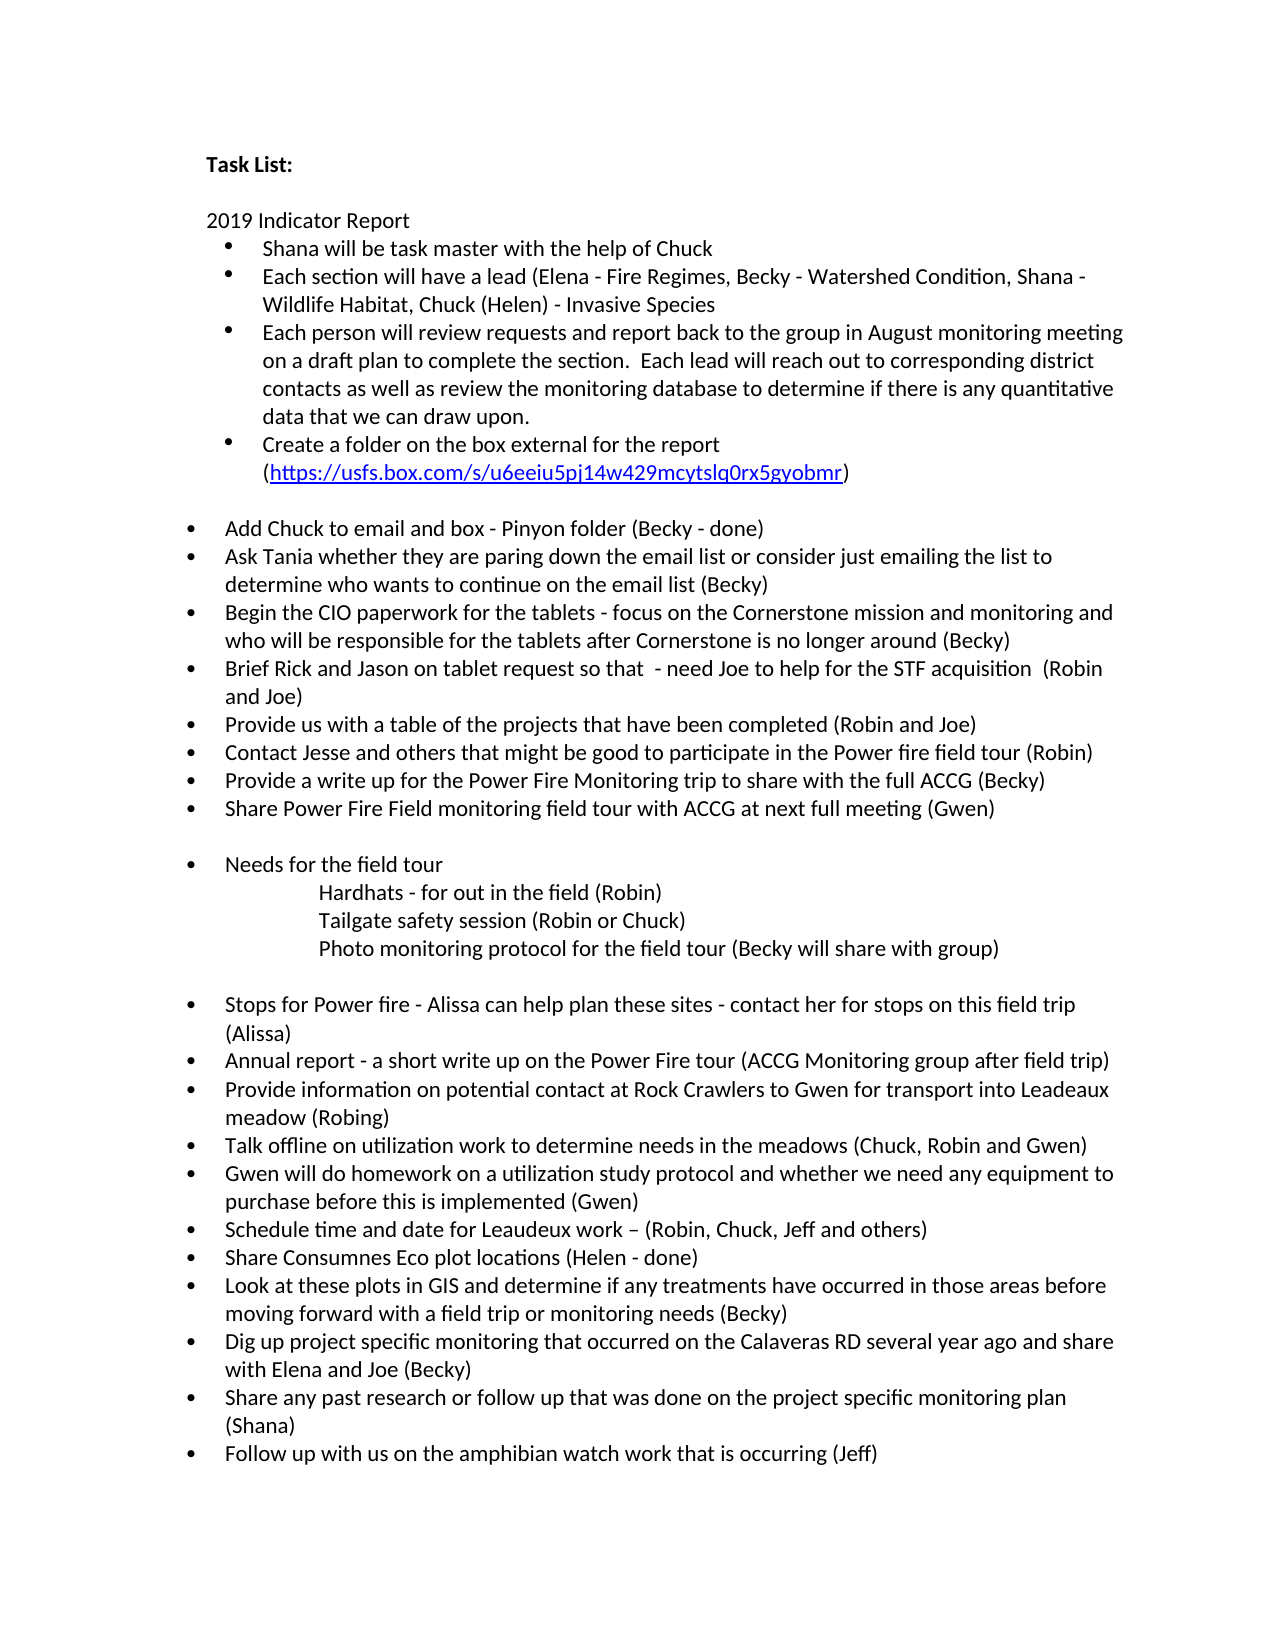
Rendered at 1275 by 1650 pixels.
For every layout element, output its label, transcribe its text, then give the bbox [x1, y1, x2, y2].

list Annual report - a short write up on the Power Fire tour (ACCG Monitoring group after field trip) [187, 1047, 1125, 1075]
list Contact Jesse and others that might be good to participate in the Power fire field tour (Robin) [187, 738, 1125, 766]
text Hardhats - for out in the field (Robin) [319, 878, 1125, 907]
list Look at these plots in GIS and determine if any treatments have occurred in those areas before moving forward with a field trip or monitoring needs (Becky) [187, 1271, 1125, 1327]
list Each section will have a lead (Elena - Fire Regimes, Becky - Watershed Condition, Shana - Wildlife Habitat, Chuck (Helen) - Invasive Species [225, 262, 1125, 318]
list Provide a write up for the Power Fire Monitoring trip to share with the full ACCG (Becky) [187, 766, 1125, 794]
list Shana will be task master with the help of Chuck [225, 234, 1125, 262]
list Stops for Power fire - Alissa can help plan these sites - contact her for stops on this field trip (Alissa) [187, 991, 1125, 1047]
list Each person will review requests and report back to the group in August monitoring meeting on a draft plan to complete the section. Each lead will reach out to corresponding district contacts as well as review the monitoring database to determine if there is any quantitative data that we can draw upon. [225, 318, 1125, 430]
list Provide information on potential contact at Rock Crawlers to Gwen for transport into Leadeaux meadow (Robing) [187, 1075, 1125, 1131]
list Add Chuck to email and box - Pinyon folder (Becky - done) [187, 514, 1125, 542]
list Gwen will do homework on a utilization study protocol and whether we need any equipment to purchase before this is implemented (Gwen) [187, 1159, 1125, 1215]
list Brief Rick and Jason on tablet request so that - need Joe to help for the STF acquisition (Robin and Joe) [187, 654, 1125, 710]
list Ask Tania whether they are paring down the email list or consider just emailing the list to determine who wants to continue on the email list (Becky) [187, 542, 1125, 598]
list Talk offline on utilization work to determine needs in the meadows (Chuck, Robin and Gwen) [187, 1131, 1125, 1159]
text 2019 Indicator Report [206, 206, 1125, 234]
list Create a folder on the box external for the report (https://usfs.box.com/s/u6eeiu5pj14w429mcytslq0rx5gyobmr) [225, 430, 1125, 486]
list Needs for the field tour [187, 851, 1125, 878]
text Tailgate safety session (Robin or Chuck) [319, 907, 1125, 934]
list Share Consumnes Eco plot locations (Helen - done) [187, 1243, 1125, 1271]
list Follow up with us on the amphibian watch work that is occurring (Jeff) [187, 1439, 1125, 1467]
list Share any past research or follow up that was done on the project specific monitoring plan (Shana) [187, 1383, 1125, 1439]
list Begin the CIO paperwork for the tablets - focus on the Cornerstone mission and monitoring and who will be responsible for the tablets after Cornerstone is no longer around (Becky) [187, 598, 1125, 654]
list Dig up project specific monitoring that occurred on the Calaveras RD several year ago and share with Elena and Joe (Becky) [187, 1327, 1125, 1383]
text Task List: [206, 150, 1125, 178]
list Provide us with a table of the projects that have been completed (Robin and Joe) [187, 710, 1125, 738]
text Photo monitoring protocol for the field tour (Becky will share with group) [319, 934, 1125, 963]
list Share Power Fire Field monitoring field tour with ACCG at next full meeting (Gwen) [187, 794, 1125, 822]
list Schedule time and date for Leaudeux work – (Robin, Chuck, Jeff and others) [187, 1215, 1125, 1243]
